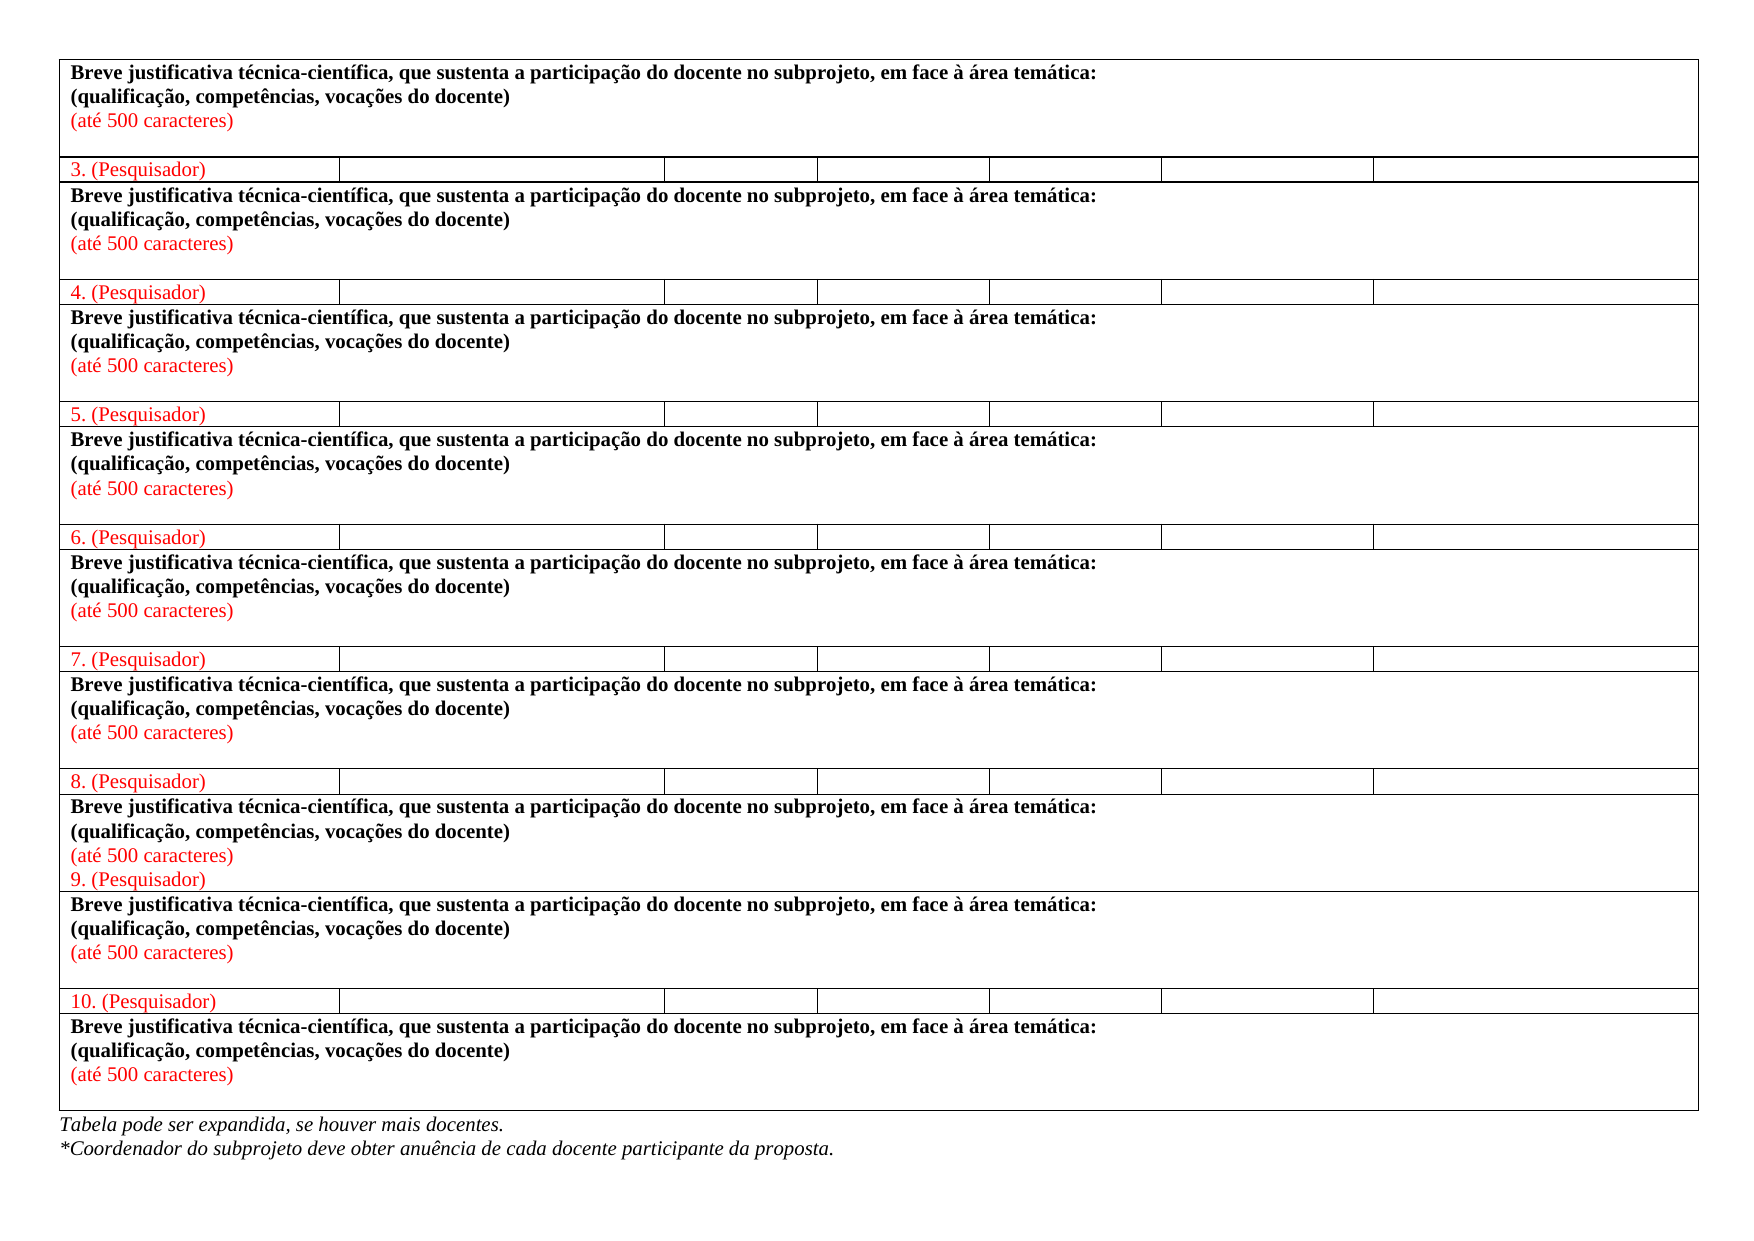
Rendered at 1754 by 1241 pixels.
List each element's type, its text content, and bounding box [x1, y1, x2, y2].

table_cell [340, 647, 664, 671]
table_cell [1162, 647, 1373, 671]
table_cell [818, 769, 989, 793]
table_cell [665, 525, 817, 549]
table_cell [340, 158, 664, 181]
table_cell [990, 402, 1161, 426]
table_cell [340, 769, 664, 793]
table_cell [340, 989, 664, 1013]
table_cell [990, 280, 1161, 304]
table_cell [340, 280, 664, 304]
table_cell [1162, 402, 1373, 426]
table_cell [818, 402, 989, 426]
table_cell [665, 158, 817, 181]
table_cell 7. (Pesquisador) [60, 647, 339, 671]
table_cell [665, 280, 817, 304]
table_cell 5. (Pesquisador) [60, 402, 339, 426]
table_cell [818, 158, 989, 181]
table_cell [990, 158, 1161, 181]
table_cell [990, 647, 1161, 671]
table_cell [1374, 989, 1698, 1013]
table_cell [665, 402, 817, 426]
table_cell 10. (Pesquisador) [60, 989, 339, 1013]
table_cell 6. (Pesquisador) [60, 525, 339, 549]
table_cell [1162, 280, 1373, 304]
table_cell [1162, 525, 1373, 549]
table_cell [665, 647, 817, 671]
table_cell [1374, 402, 1698, 426]
table_cell [340, 402, 664, 426]
table_cell [1374, 280, 1698, 304]
table_cell [990, 525, 1161, 549]
table_cell [818, 647, 989, 671]
table_cell [665, 989, 817, 1013]
table_cell [1374, 647, 1698, 671]
table_cell [818, 280, 989, 304]
table_cell [1374, 525, 1698, 549]
table_cell [1162, 989, 1373, 1013]
table_cell [990, 769, 1161, 793]
table_cell [1162, 158, 1373, 181]
table_cell Breve justificativa técnica-científica, que sustenta a participação do docente no subprojeto, em face à área temática: (qualificação, competências, vocações do docente) (até 500 caracteres) 9. (Pesquisador) [60, 795, 1698, 891]
table_cell 4. (Pesquisador) [60, 280, 339, 304]
text Tabela pode ser expandida, se houver mais docentes. [59, 1111, 1698, 1136]
table_cell [665, 769, 817, 793]
table_cell [1374, 769, 1698, 793]
table_cell [818, 989, 989, 1013]
table_cell [1162, 769, 1373, 793]
table_cell [990, 989, 1161, 1013]
table_cell [1374, 158, 1698, 181]
table_cell 8. (Pesquisador) [60, 769, 339, 793]
table_cell [818, 525, 989, 549]
table_cell 3. (Pesquisador) [60, 158, 339, 181]
table_cell [340, 525, 664, 549]
text *Coordenador do subprojeto deve obter anuência de cada docente participante da proposta. [59, 1136, 1698, 1159]
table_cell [60, 60, 1698, 156]
